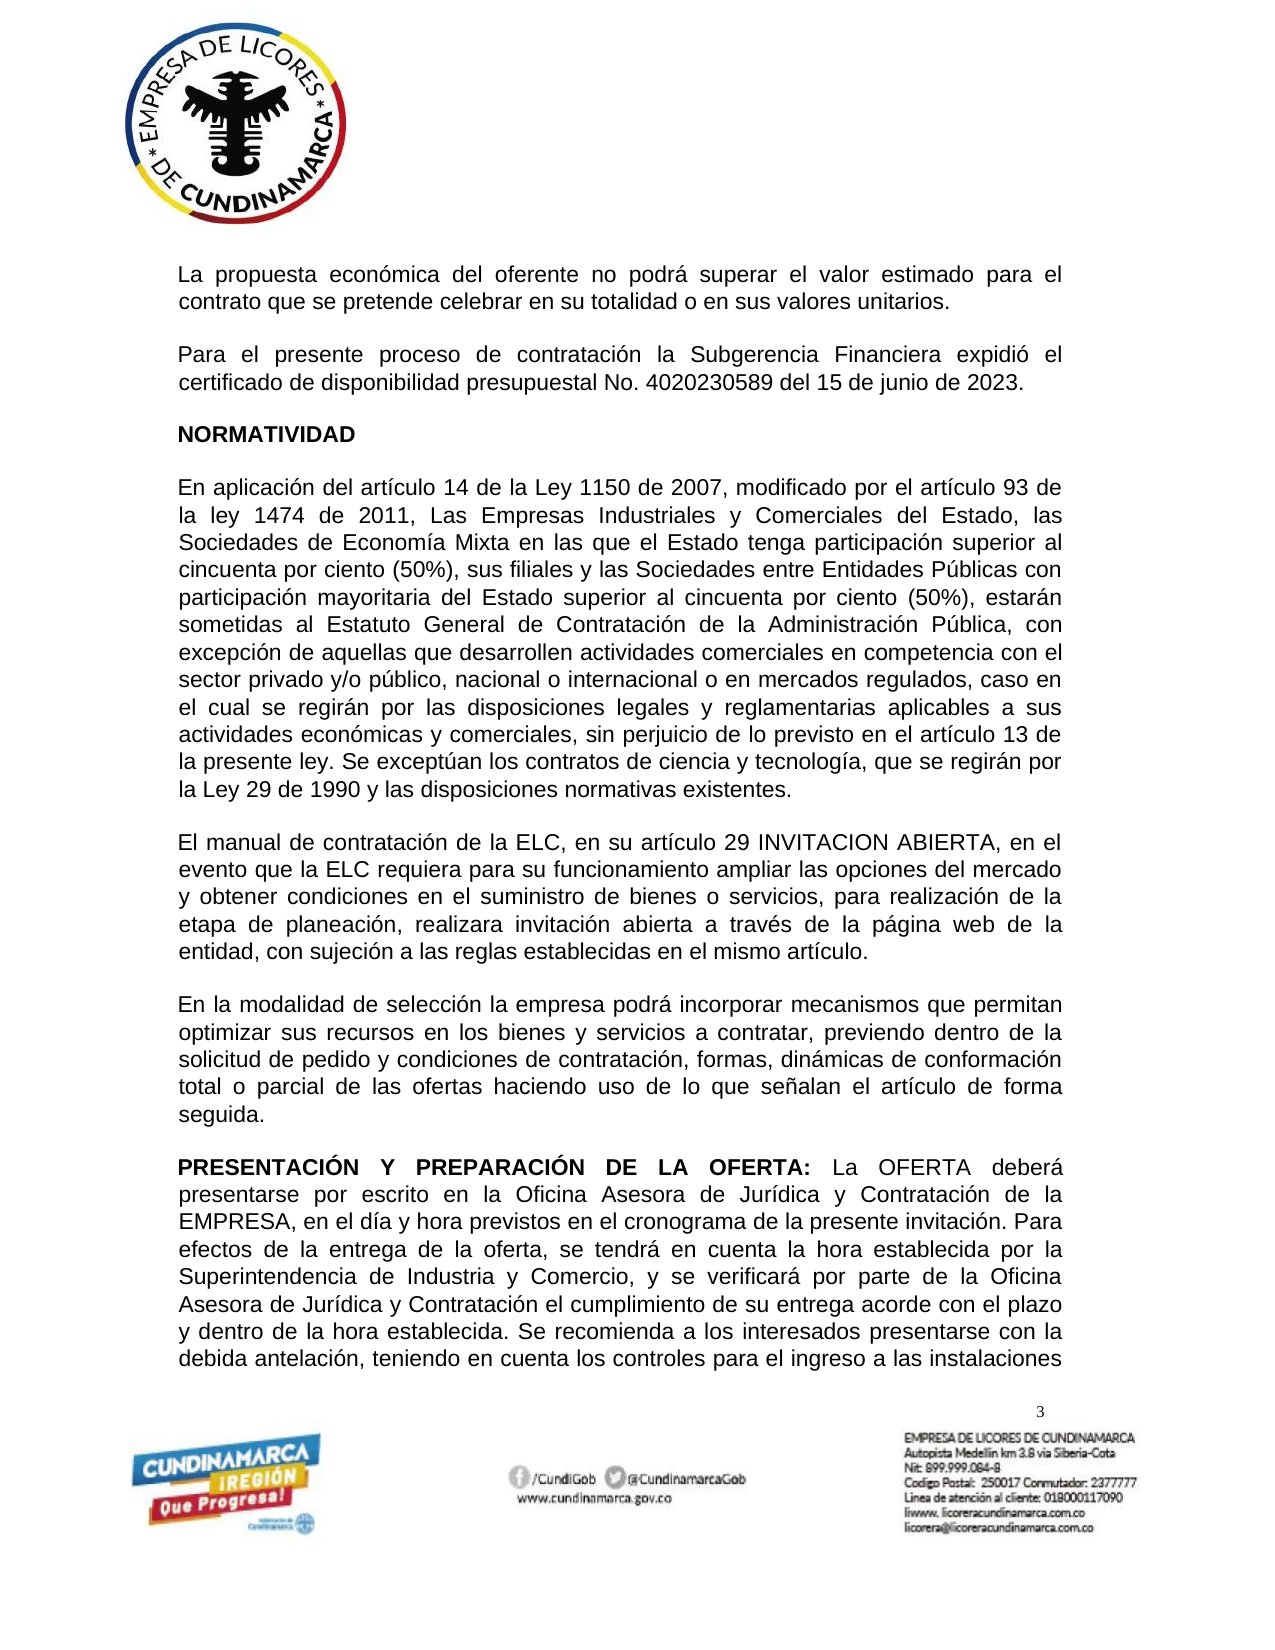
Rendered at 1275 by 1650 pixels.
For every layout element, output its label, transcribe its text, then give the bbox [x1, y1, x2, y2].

text NORMATIVIDAD [177, 421, 1063, 448]
picture [76, 11, 397, 235]
text La propuesta económica del oferente no podrá superar el valor estimado para el contrato que se pretende celebrar en su totalidad o en sus valores unitarios. [177, 261, 1063, 314]
text En la modalidad de selección la empresa podrá incorporar mecanismos que permitan optimizar sus recursos en los bienes y servicios a contratar, previendo dentro de la solicitud de pedido y condiciones de contratación, formas, dinámicas de conformación total o parcial de las ofertas haciendo uso de lo que señalan el artículo de forma seguida. [177, 991, 1063, 1127]
picture [50, 1421, 1147, 1545]
text Para el presente proceso de contratación la Subgerencia Financiera expidió el certificado de disponibilidad presupuestal No. 4020230589 del 15 de junio de 2023. [177, 341, 1063, 395]
text El manual de contratación de la ELC, en su artículo 29 INVITACION ABIERTA, en el evento que la ELC requiera para su funcionamiento ampliar las opciones del mercado y obtener condiciones en el suministro de bienes o servicios, para realización de la etapa de planeación, realizara invitación abierta a través de la página web de la entidad, con sujeción a las reglas establecidas en el mismo artículo. [177, 828, 1063, 964]
text En aplicación del artículo 14 de la Ley 1150 de 2007, modificado por el artículo 93 de la ley 1474 de 2011, Las Empresas Industriales y Comerciales del Estado, las Sociedades de Economía Mixta en las que el Estado tenga participación superior al cincuenta por ciento (50%), sus filiales y las Sociedades entre Entidades Públicas con participación mayoritaria del Estado superior al cincuenta por ciento (50%), estarán sometidas al Estatuto General de Contratación de la Administración Pública, con excepción de aquellas que desarrollen actividades comerciales en competencia con el sector privado y/o público, nacional o internacional o en mercados regulados, caso en el cual se regirán por las disposiciones legales y reglamentarias aplicables a sus actividades económicas y comerciales, sin perjuicio de lo previsto en el artículo 13 de la presente ley. Se exceptúan los contratos de ciencia y tecnología, que se regirán por la Ley 29 de 1990 y las disposiciones normativas existentes. [177, 474, 1063, 802]
